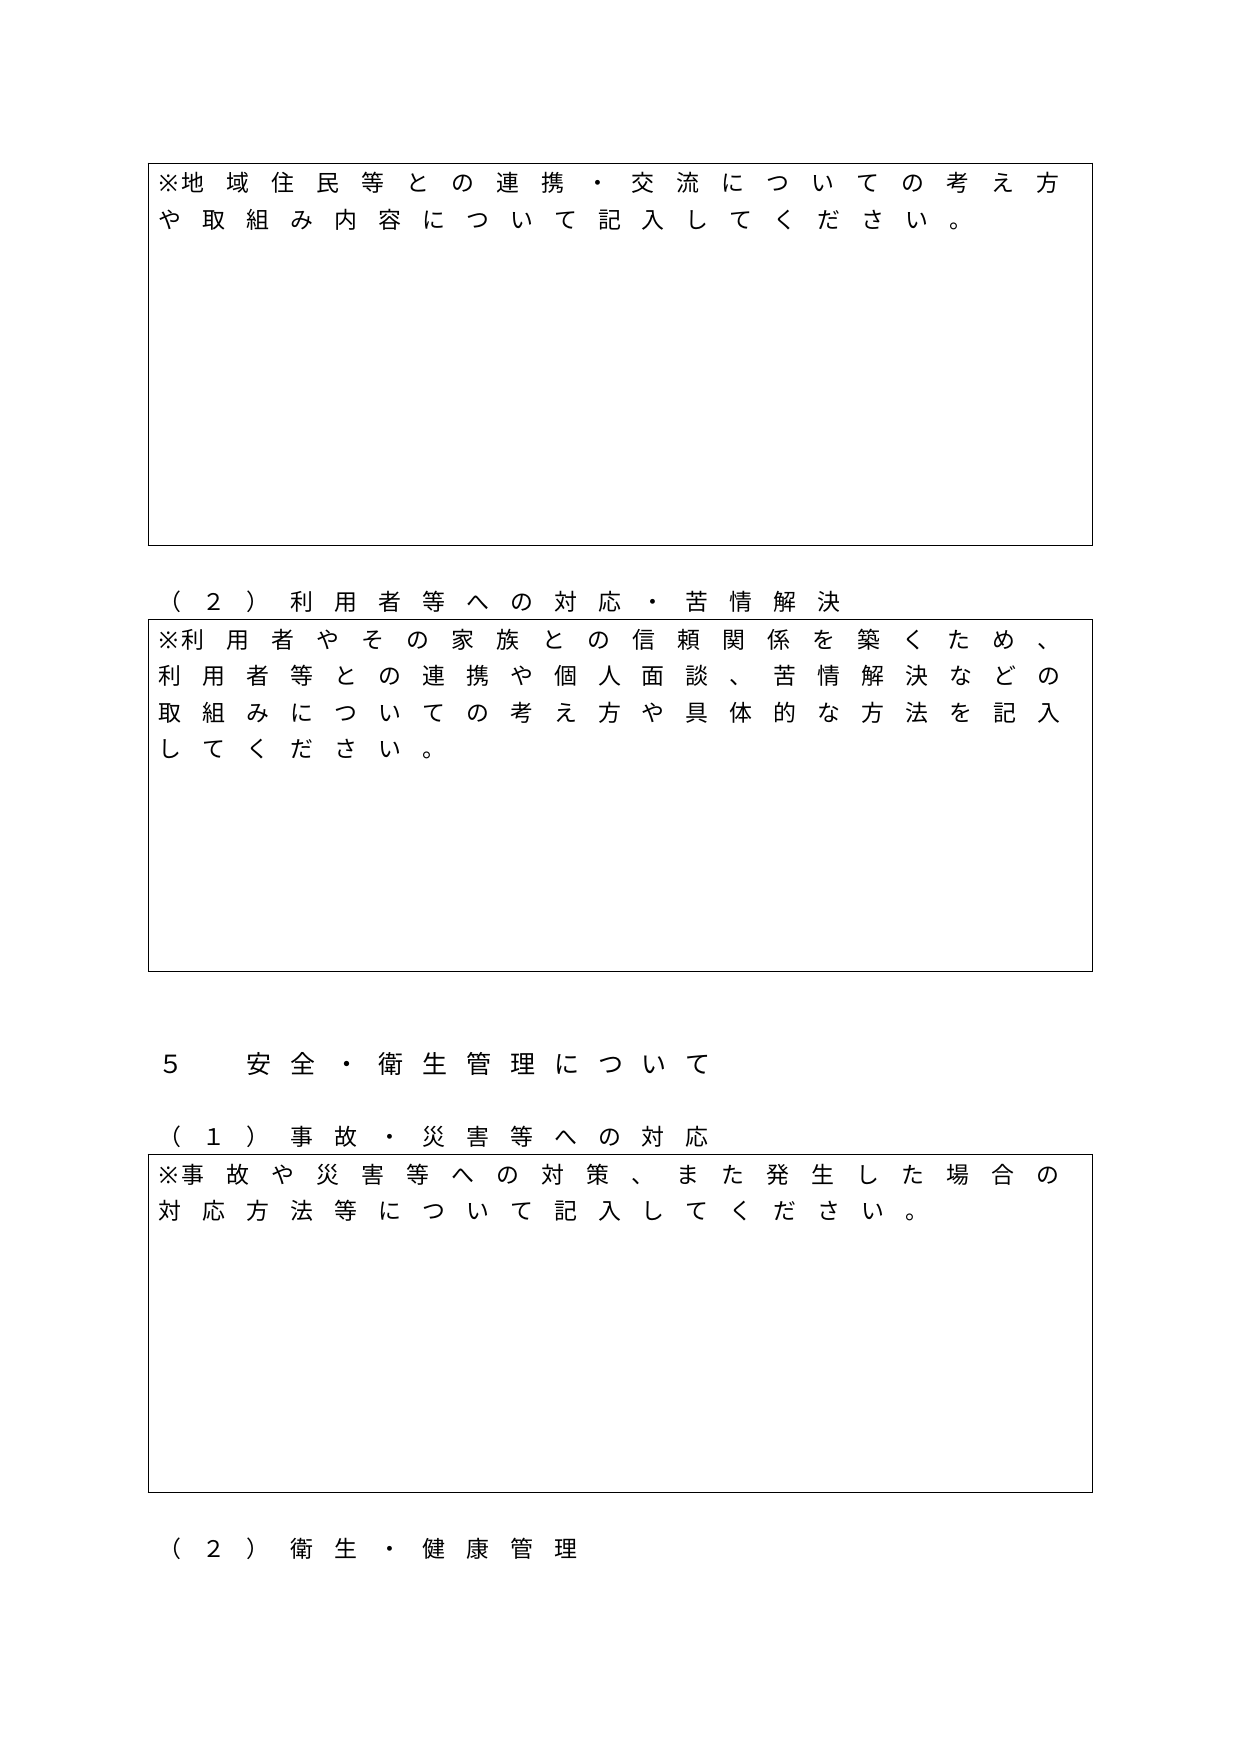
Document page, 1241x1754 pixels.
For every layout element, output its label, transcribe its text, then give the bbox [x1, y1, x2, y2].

table_header ※地域住民等との連携・交流についての考え方や取組み内容について記入してください。 [149, 164, 1092, 545]
table_header ※利用者やその家族との信頼関係を築くため、利用者等との連携や個人面談、苦情解決などの取組みについての考え方や具体的な方法を記入してください。 [149, 620, 1092, 971]
text （２）利用者等への対応・苦情解決 [158, 583, 1082, 619]
table_header ※事故や災害等への対策、また発生した場合の対応方法等について記入してください。 [149, 1155, 1092, 1492]
text （１）事故・災害等への対応 [158, 1117, 1082, 1154]
text ５ 安全・衛生管理について [158, 1044, 1082, 1081]
text （２）衛生・健康管理 [158, 1529, 1082, 1566]
